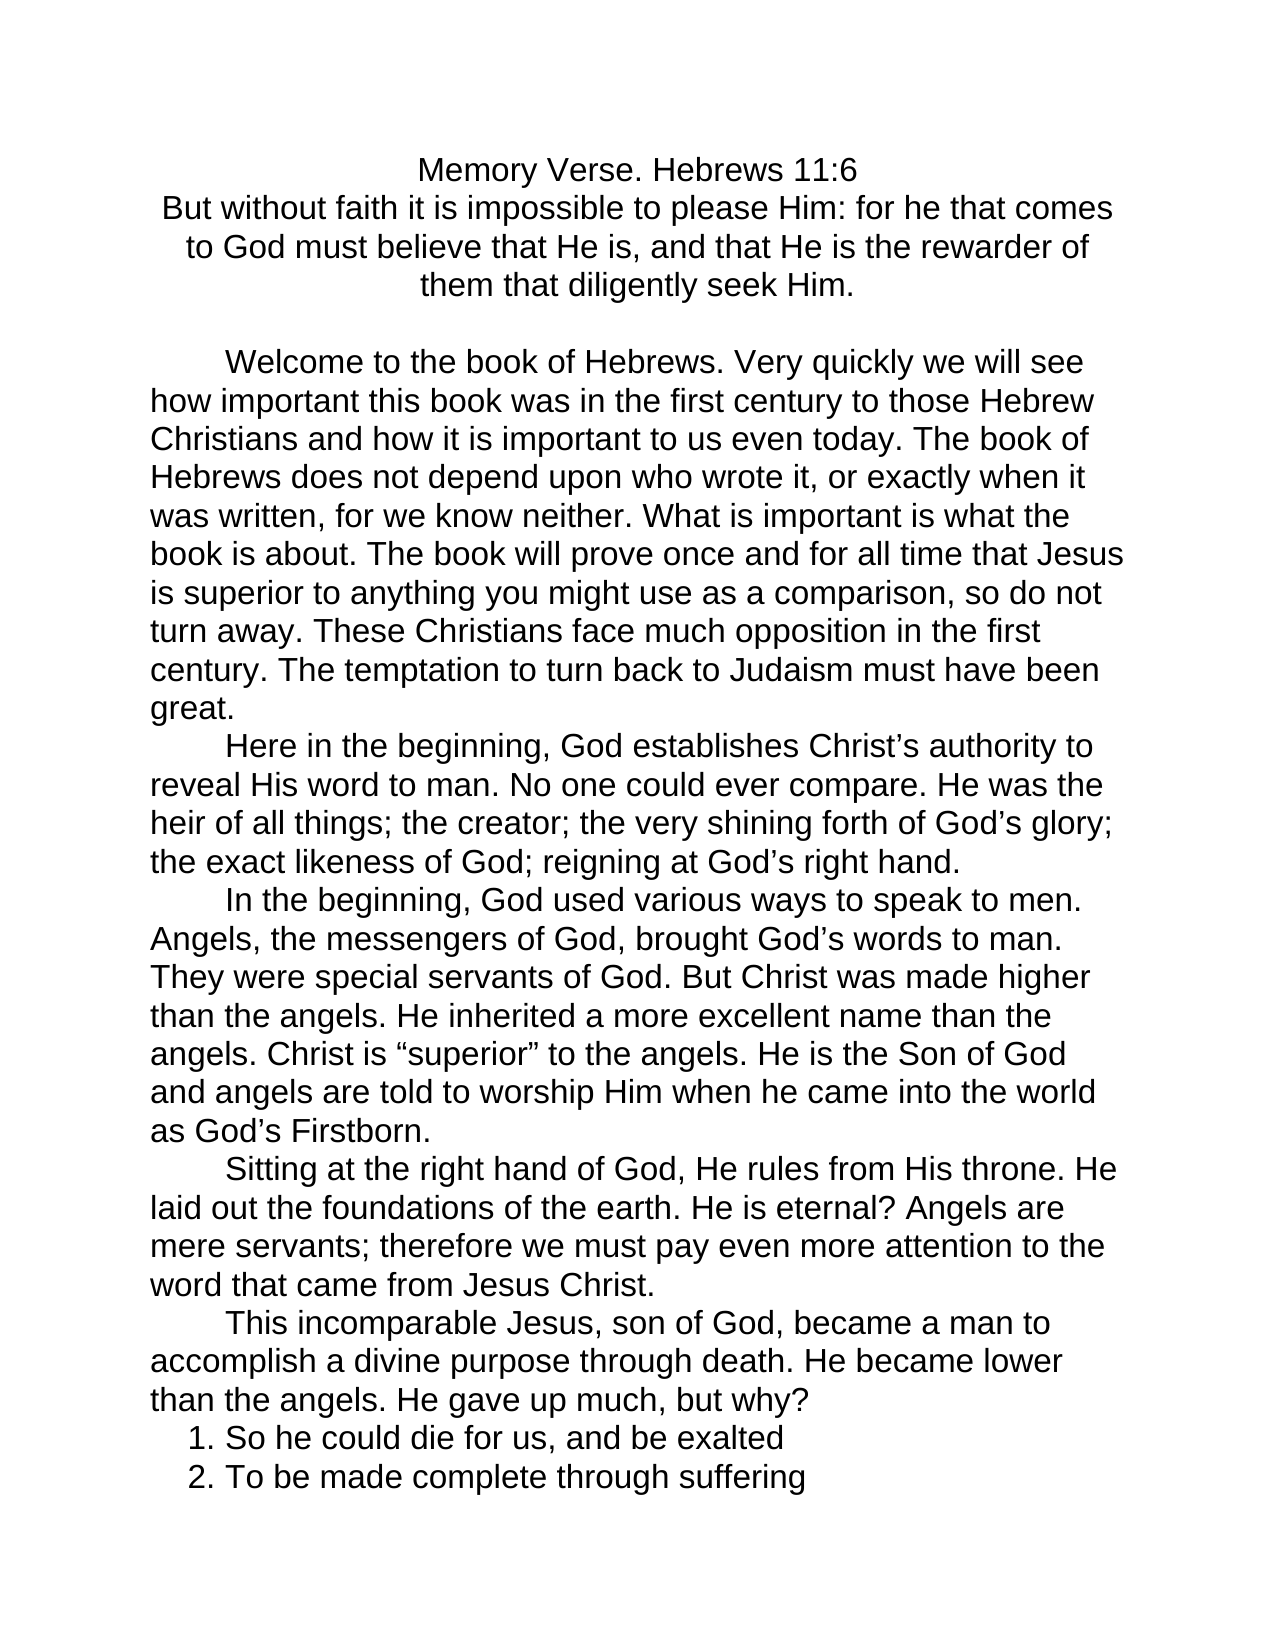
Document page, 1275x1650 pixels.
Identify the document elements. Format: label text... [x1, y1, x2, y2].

text Memory Verse. Hebrews 11:6 [150, 150, 1125, 188]
list So he could die for us, and be exalted [187, 1418, 1125, 1457]
text Welcome to the book of Hebrews. Very quickly we will see how important this book was in the first century to those Hebrew Christians and how it is important to us even today. The book of Hebrews does not depend upon who wrote it, or exactly when it was written, for we know neither. What is important is what the book is about. The book will prove once and for all time that Jesus is superior to anything you might use as a comparison, so do not turn away. These Christians face much opposition in the first century. The temptation to turn back to Judaism must have been great. [150, 342, 1125, 727]
list To be made complete through suffering [187, 1457, 1125, 1495]
text This incomparable Jesus, son of God, became a man to accomplish a divine purpose through death. He became lower than the angels. He gave up much, but why? [150, 1303, 1125, 1418]
text In the beginning, God used various ways to speak to men. Angels, the messengers of God, brought God’s words to man. They were special servants of God. But Christ was made higher than the angels. He inherited a more excellent name than the angels. Christ is “superior” to the angels. He is the Son of God and angels are told to worship Him when he came into the world as God’s Firstborn. [150, 880, 1125, 1149]
text Here in the beginning, God establishes Christ’s authority to reveal His word to man. No one could ever compare. He was the heir of all things; the creator; the very shining forth of God’s glory; the exact likeness of God; reigning at God’s right hand. [150, 727, 1125, 880]
text But without faith it is impossible to please Him: for he that comes to God must believe that He is, and that He is the rewarder of them that diligently seek Him. [150, 188, 1125, 304]
text Sitting at the right hand of God, He rules from His throne. He laid out the foundations of the earth. He is eternal? Angels are mere servants; therefore we must pay even more attention to the word that came from Jesus Christ. [150, 1149, 1125, 1303]
